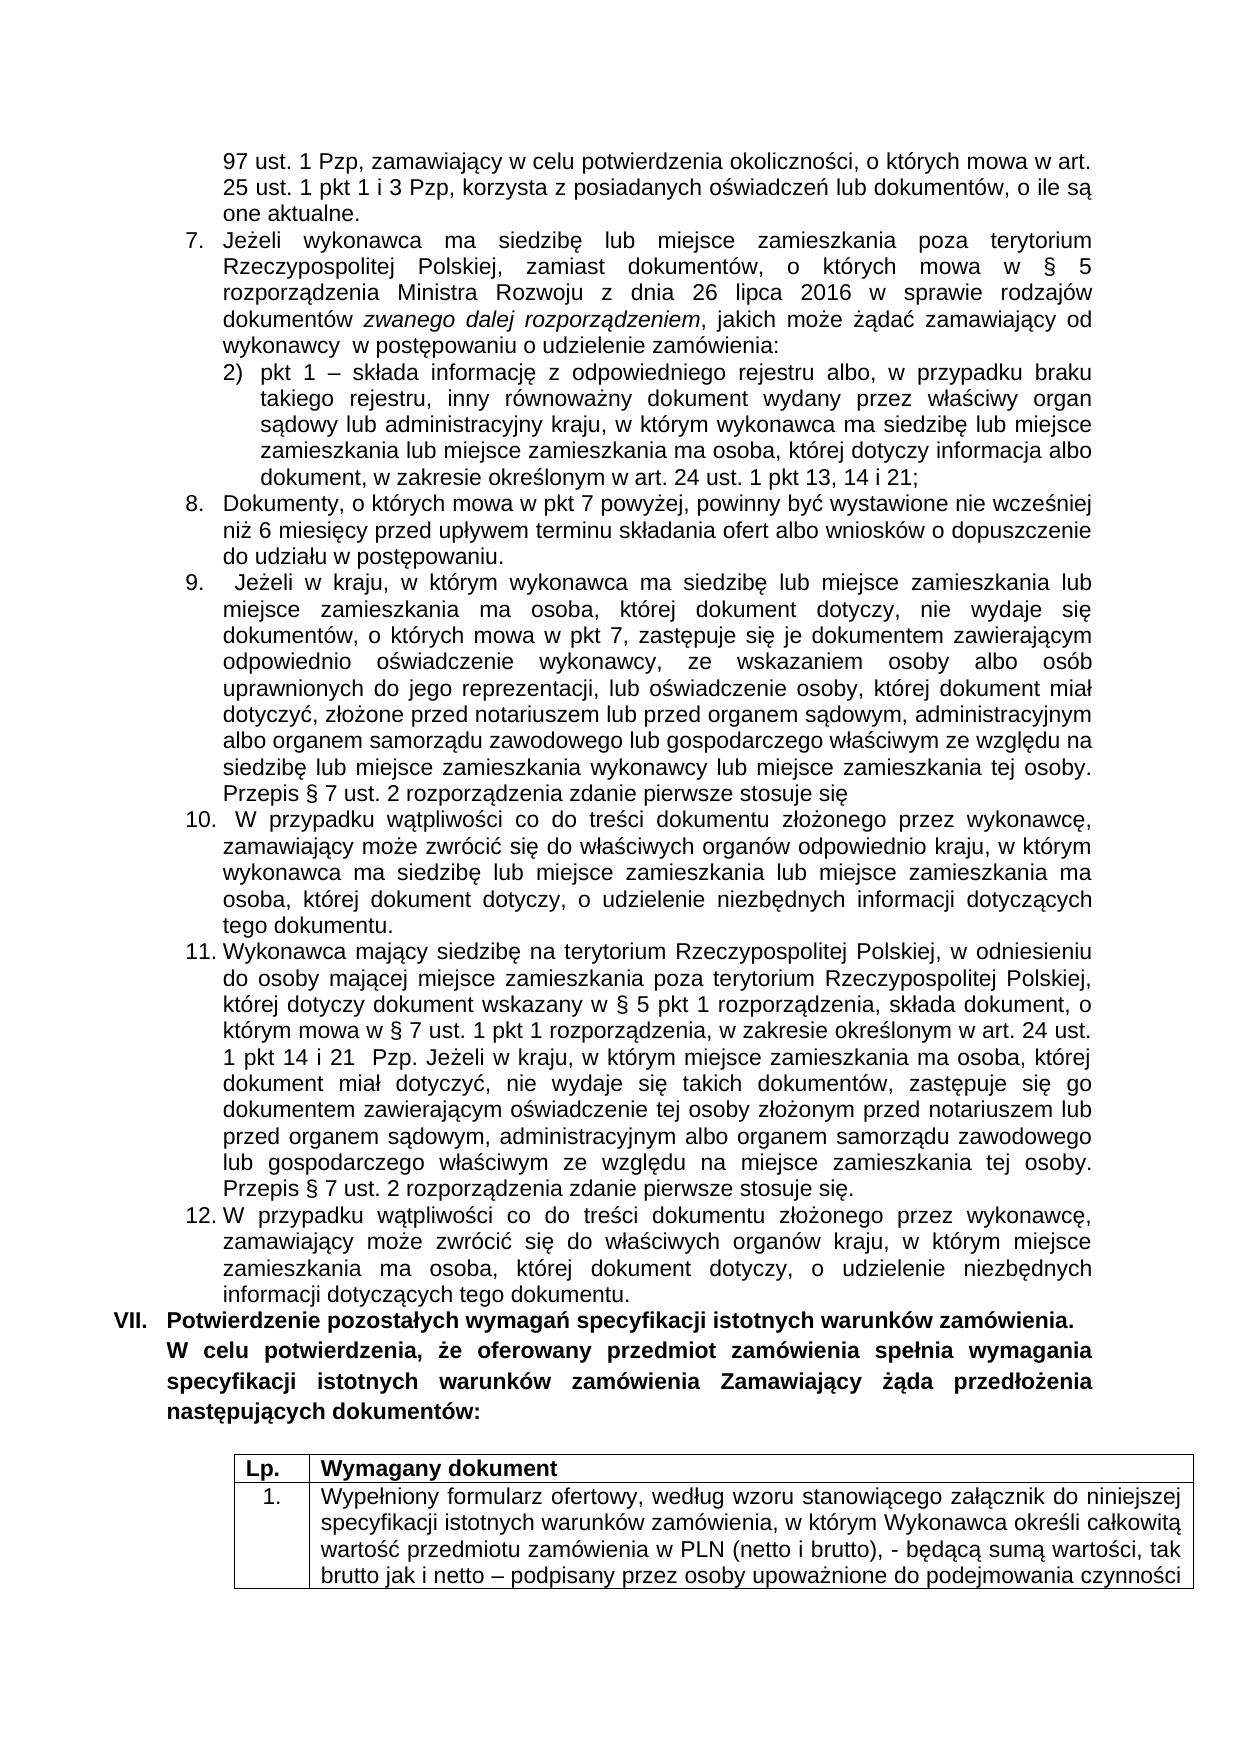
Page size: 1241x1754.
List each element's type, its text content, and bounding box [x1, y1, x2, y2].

text W celu potwierdzenia, że oferowany przedmiot zamówienia spełnia wymagania specyfikacji istotnych warunków zamówienia Zamawiający żąda przedłożenia następujących dokumentów: [166, 1337, 1093, 1424]
list Jeżeli w kraju, w którym wykonawca ma siedzibę lub miejsce zamieszkania lub miejsce zamieszkania ma osoba, której dokument dotyczy, nie wydaje się dokumentów, o których mowa w pkt 7, zastępuje się je dokumentem zawierającym odpowiednio oświadczenie wykonawcy, ze wskazaniem osoby albo osób uprawnionych do jego reprezentacji, lub oświadczenie osoby, której dokument miał dotyczyć, złożone przed notariuszem lub przed organem sądowym, administracyjnym albo organem samorządu zawodowego lub gospodarczego właściwym ze względu na siedzibę lub miejsce zamieszkania wykonawcy lub miejsce zamieszkania tej osoby. Przepis § 7 ust. 2 rozporządzenia zdanie pierwsze stosuje się [185, 569, 1093, 806]
list W przypadku wątpliwości co do treści dokumentu złożonego przez wykonawcę, zamawiający może zwrócić się do właściwych organów odpowiednio kraju, w którym wykonawca ma siedzibę lub miejsce zamieszkania lub miejsce zamieszkania ma osoba, której dokument dotyczy, o udzielenie niezbędnych informacji dotyczących tego dokumentu. [185, 806, 1093, 938]
list Dokumenty, o których mowa w pkt 7 powyżej, powinny być wystawione nie wcześniej niż 6 miesięcy przed upływem terminu składania ofert albo wniosków o dopuszczenie do udziału w postępowaniu. [185, 490, 1093, 569]
table_cell 1. [235, 1483, 309, 1588]
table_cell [310, 1483, 1193, 1588]
list W przypadku wątpliwości co do treści dokumentu złożonego przez wykonawcę, zamawiający może zwrócić się do właściwych organów kraju, w którym miejsce zamieszkania ma osoba, której dokument dotyczy, o udzielenie niezbędnych informacji dotyczących tego dokumentu. [185, 1202, 1093, 1307]
list pkt 1 – składa informację z odpowiedniego rejestru albo, w przypadku braku takiego rejestru, inny równoważny dokument wydany przez właściwy organ sądowy lub administracyjny kraju, w którym wykonawca ma siedzibę lub miejsce zamieszkania lub miejsce zamieszkania ma osoba, której dotyczy informacja albo dokument, w zakresie określonym w art. 24 ust. 1 pkt 13, 14 i 21; [223, 358, 1093, 490]
table_header Lp. [235, 1455, 309, 1482]
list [185, 148, 1093, 227]
table_header Wymagany dokument [310, 1455, 1193, 1482]
list Potwierdzenie pozostałych wymagań specyfikacji istotnych warunków zamówienia. [148, 1307, 1093, 1333]
list Jeżeli wykonawca ma siedzibę lub miejsce zamieszkania poza terytorium Rzeczypospolitej Polskiej, zamiast dokumentów, o których mowa w § 5 rozporządzenia Ministra Rozwoju z dnia 26 lipca 2016 w sprawie rodzajów dokumentów zwanego dalej rozporządzeniem, jakich może żądać zamawiający od wykonawcy w postępowaniu o udzielenie zamówienia: [185, 227, 1093, 358]
list Wykonawca mający siedzibę na terytorium Rzeczypospolitej Polskiej, w odniesieniu do osoby mającej miejsce zamieszkania poza terytorium Rzeczypospolitej Polskiej, której dotyczy dokument wskazany w § 5 pkt 1 rozporządzenia, składa dokument, o którym mowa w § 7 ust. 1 pkt 1 rozporządzenia, w zakresie określonym w art. 24 ust. 1 pkt 14 i 21 Pzp. Jeżeli w kraju, w którym miejsce zamieszkania ma osoba, której dokument miał dotyczyć, nie wydaje się takich dokumentów, zastępuje się go dokumentem zawierającym oświadczenie tej osoby złożonym przed notariuszem lub przed organem sądowym, administracyjnym albo organem samorządu zawodowego lub gospodarczego właściwym ze względu na miejsce zamieszkania tej osoby. Przepis § 7 ust. 2 rozporządzenia zdanie pierwsze stosuje się. [185, 938, 1093, 1202]
